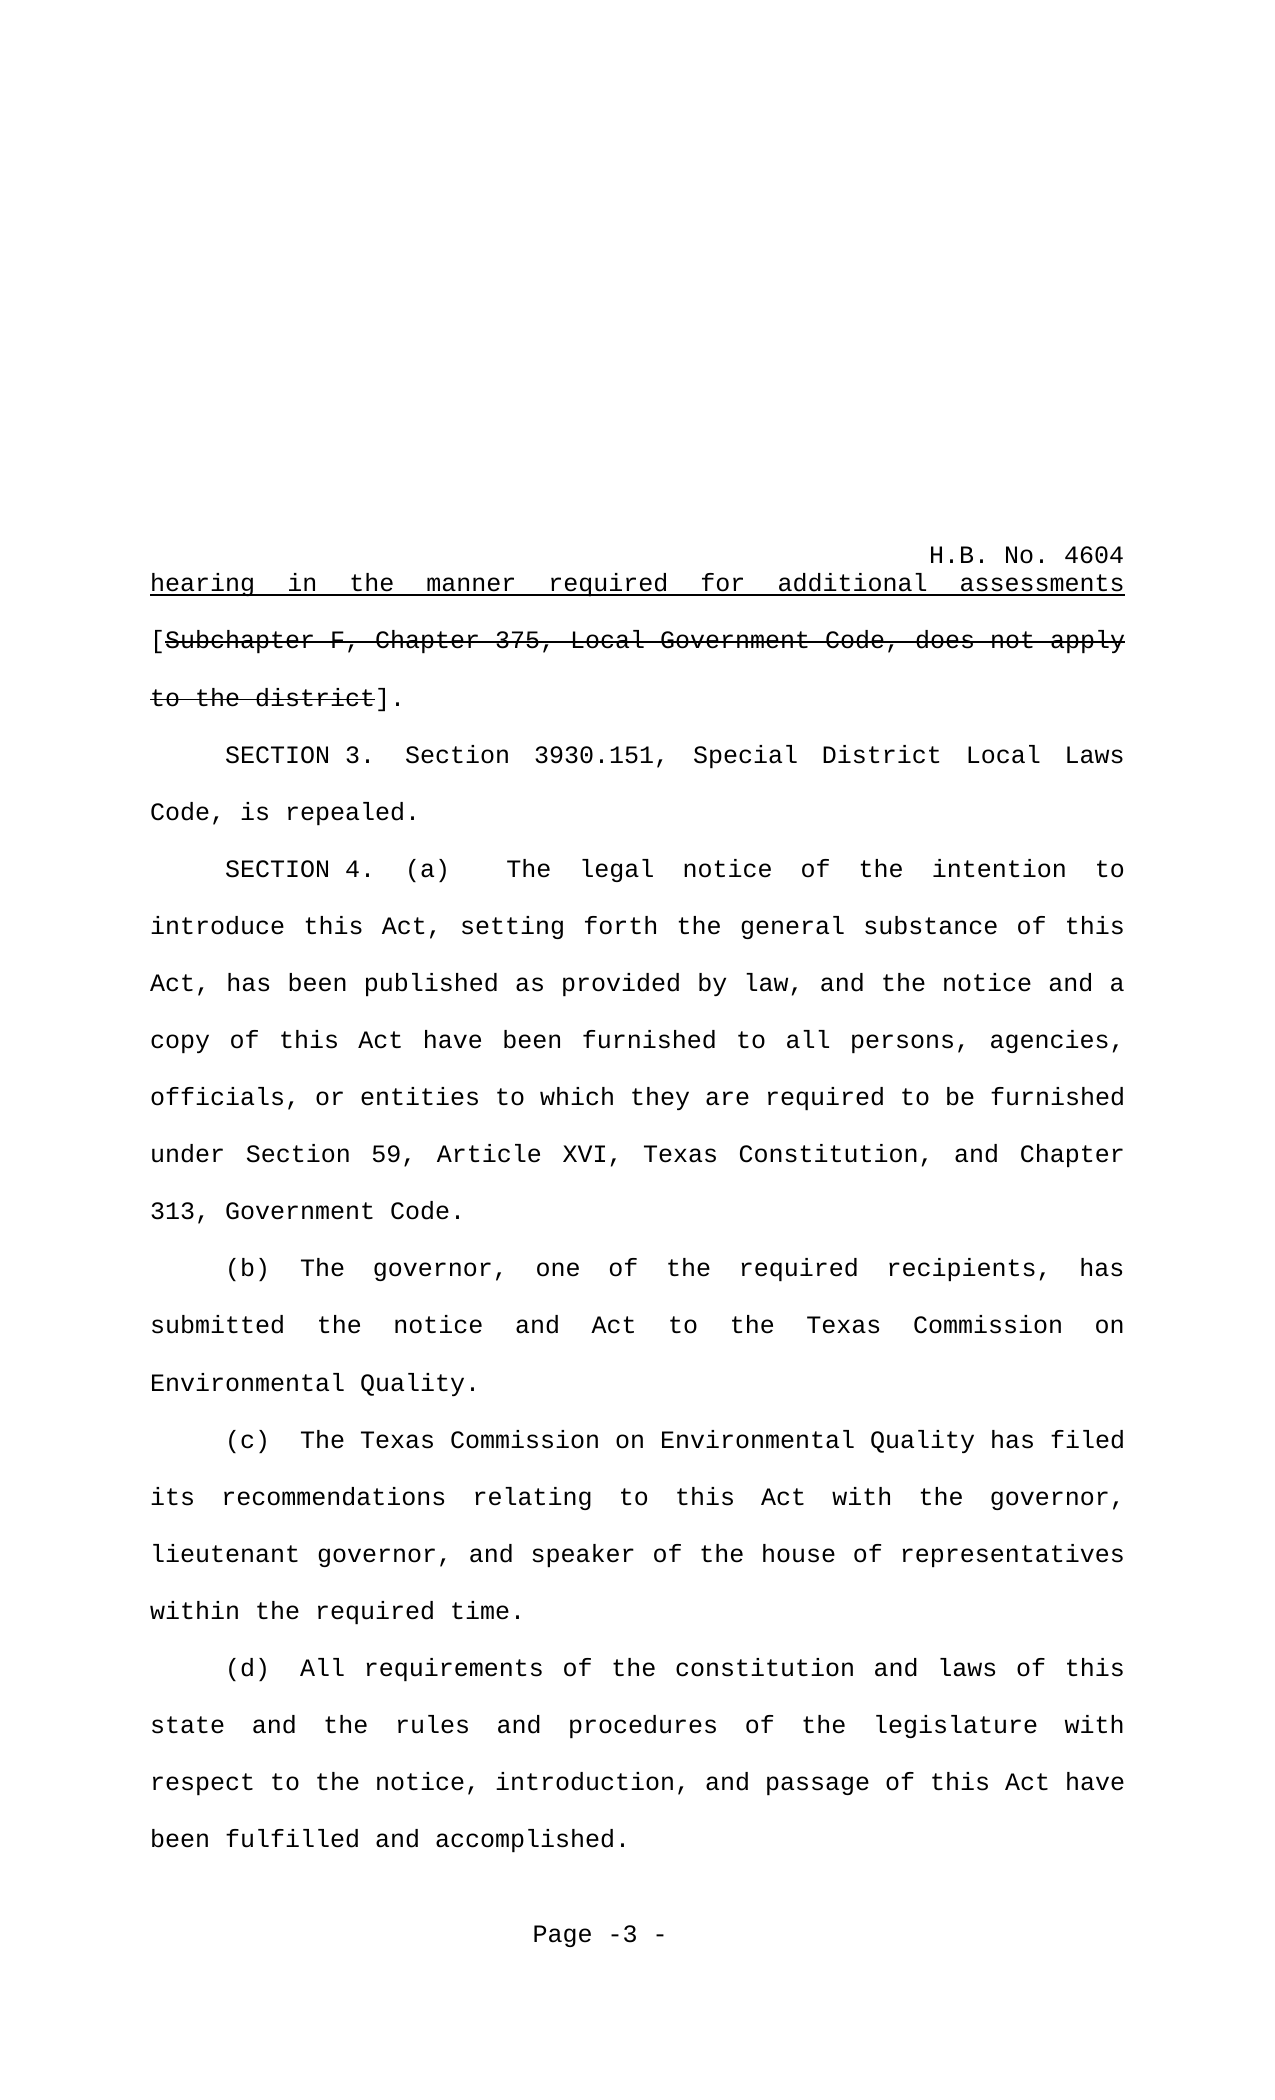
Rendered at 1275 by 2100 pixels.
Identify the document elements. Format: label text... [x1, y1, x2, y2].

text (d) All requirements of the constitution and laws of this state and the rules and procedures of the legislature with respect to the notice, introduction, and passage of this Act have been fulfilled and accomplished. [150, 1655, 1125, 1855]
text SECTION 3. Section 3930.151, Special District Local Laws Code, is repealed. [150, 742, 1125, 828]
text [150, 571, 1125, 594]
text (b) The governor, one of the required recipients, has submitted the notice and Act to the Texas Commission on Environmental Quality. [150, 1256, 1125, 1398]
text (c) The Texas Commission on Environmental Quality has filed its recommendations relating to this Act with the governor, lieutenant governor, and speaker of the house of representatives within the required time. [150, 1427, 1125, 1627]
text SECTION 4. (a) The legal notice of the intention to introduce this Act, setting forth the general substance of this Act, has been published as provided by law, and the notice and a copy of this Act have been furnished to all persons, agencies, officials, or entities to which they are required to be furnished under Section 59, Article XVI, Texas Constitution, and Chapter 313, Government Code. [150, 856, 1125, 1227]
